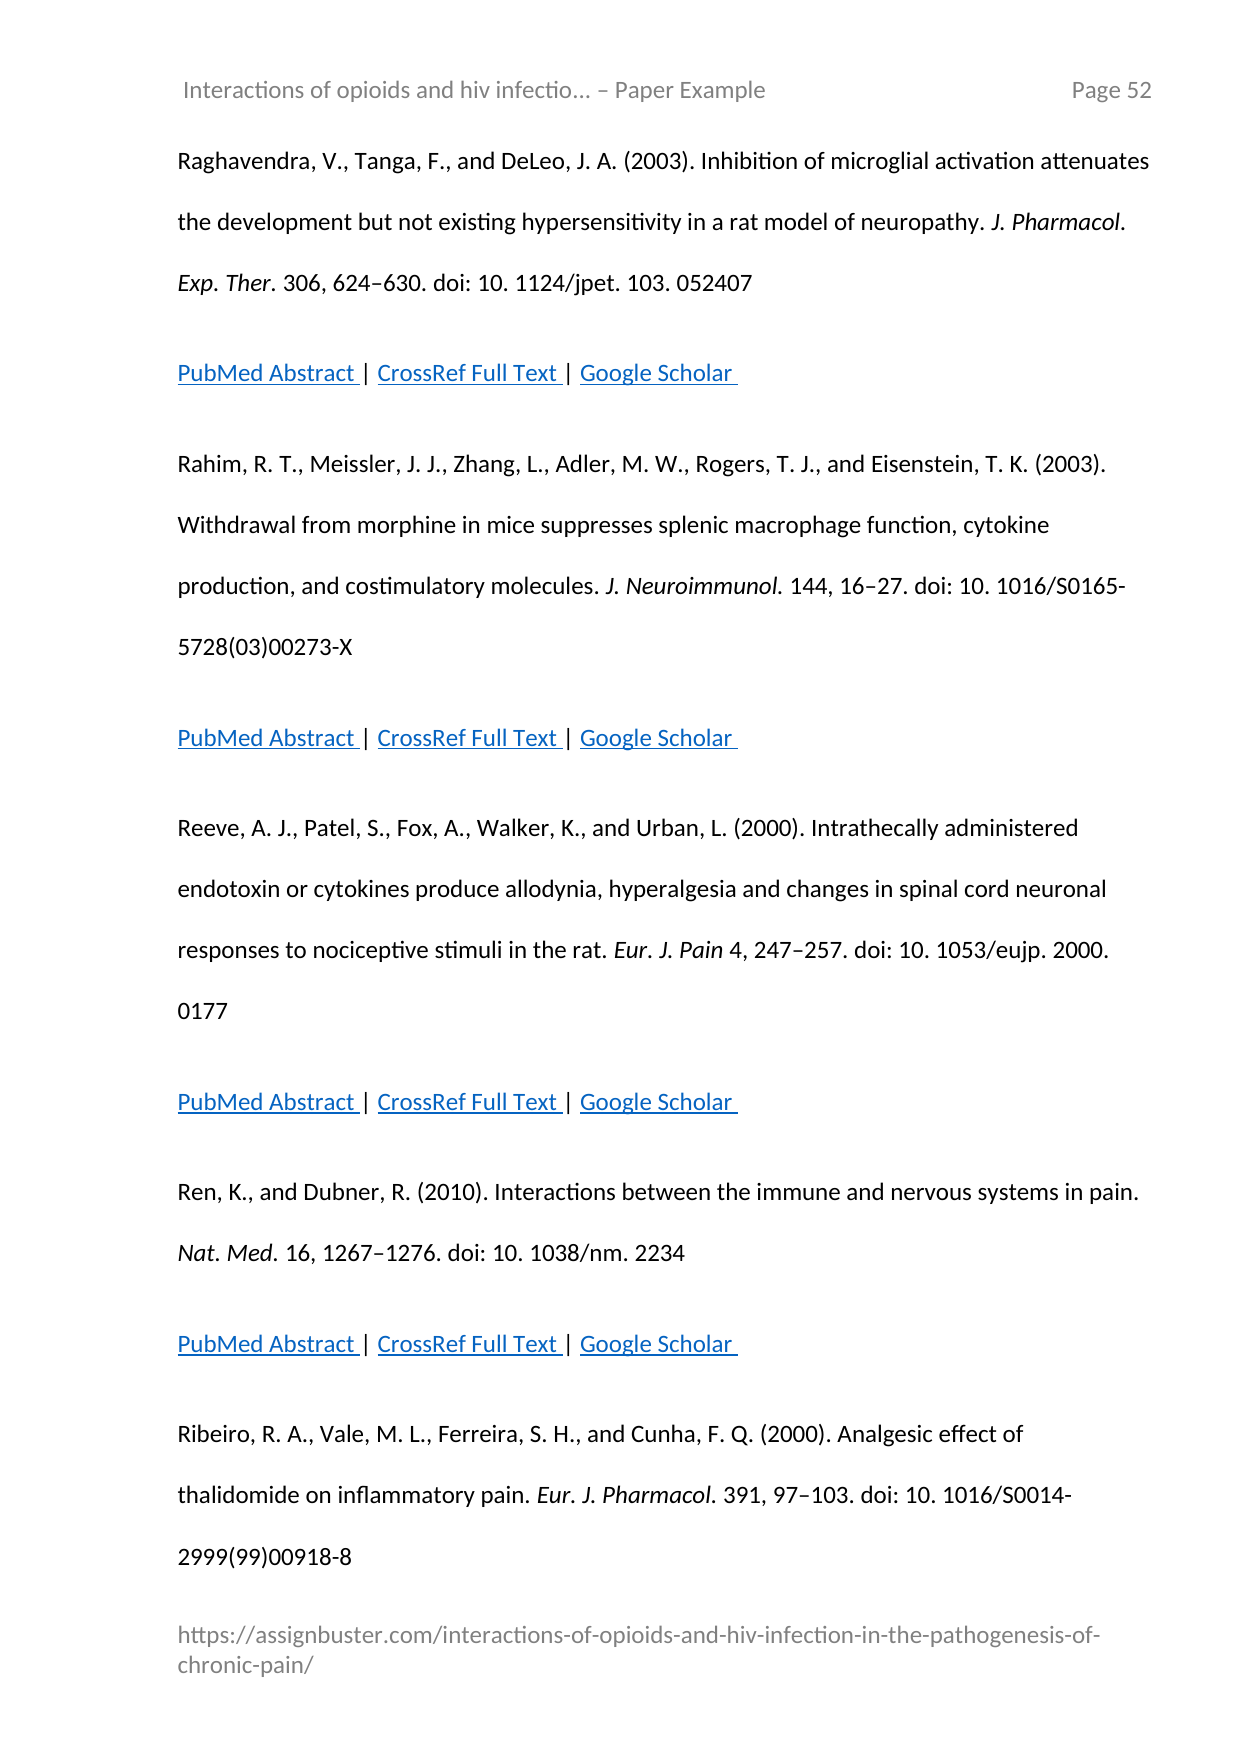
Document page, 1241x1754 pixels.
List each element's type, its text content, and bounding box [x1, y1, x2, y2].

text PubMed Abstract | CrossRef Full Text | Google Scholar [177, 1328, 1152, 1358]
text Raghavendra, V., Tanga, F., and DeLeo, J. A. (2003). Inhibition of microglial activation attenuates the development but not existing hypersensitivity in a rat model of neuropathy. J. Pharmacol. Exp. Ther. 306, 624–630. doi: 10. 1124/jpet. 103. 052407 [177, 145, 1152, 298]
text PubMed Abstract | CrossRef Full Text | Google Scholar [177, 358, 1152, 388]
text Ribeiro, R. A., Vale, M. L., Ferreira, S. H., and Cunha, F. Q. (2000). Analgesic effect of thalidomide on inflammatory pain. Eur. J. Pharmacol. 391, 97–103. doi: 10. 1016/S0014-2999(99)00918-8 [177, 1418, 1152, 1571]
text PubMed Abstract | CrossRef Full Text | Google Scholar [177, 1086, 1152, 1116]
text Rahim, R. T., Meissler, J. J., Zhang, L., Adler, M. W., Rogers, T. J., and Eisenstein, T. K. (2003). Withdrawal from morphine in mice suppresses splenic macrophage function, cytokine production, and costimulatory molecules. J. Neuroimmunol. 144, 16–27. doi: 10. 1016/S0165-5728(03)00273-X [177, 448, 1152, 662]
text PubMed Abstract | CrossRef Full Text | Google Scholar [177, 722, 1152, 752]
text Reeve, A. J., Patel, S., Fox, A., Walker, K., and Urban, L. (2000). Intrathecally administered endotoxin or cytokines produce allodynia, hyperalgesia and changes in spinal cord neuronal responses to nociceptive stimuli in the rat. Eur. J. Pain 4, 247–257. doi: 10. 1053/eujp. 2000. 0177 [177, 812, 1152, 1026]
text Ren, K., and Dubner, R. (2010). Interactions between the immune and nervous systems in pain. Nat. Med. 16, 1267–1276. doi: 10. 1038/nm. 2234 [177, 1176, 1152, 1268]
